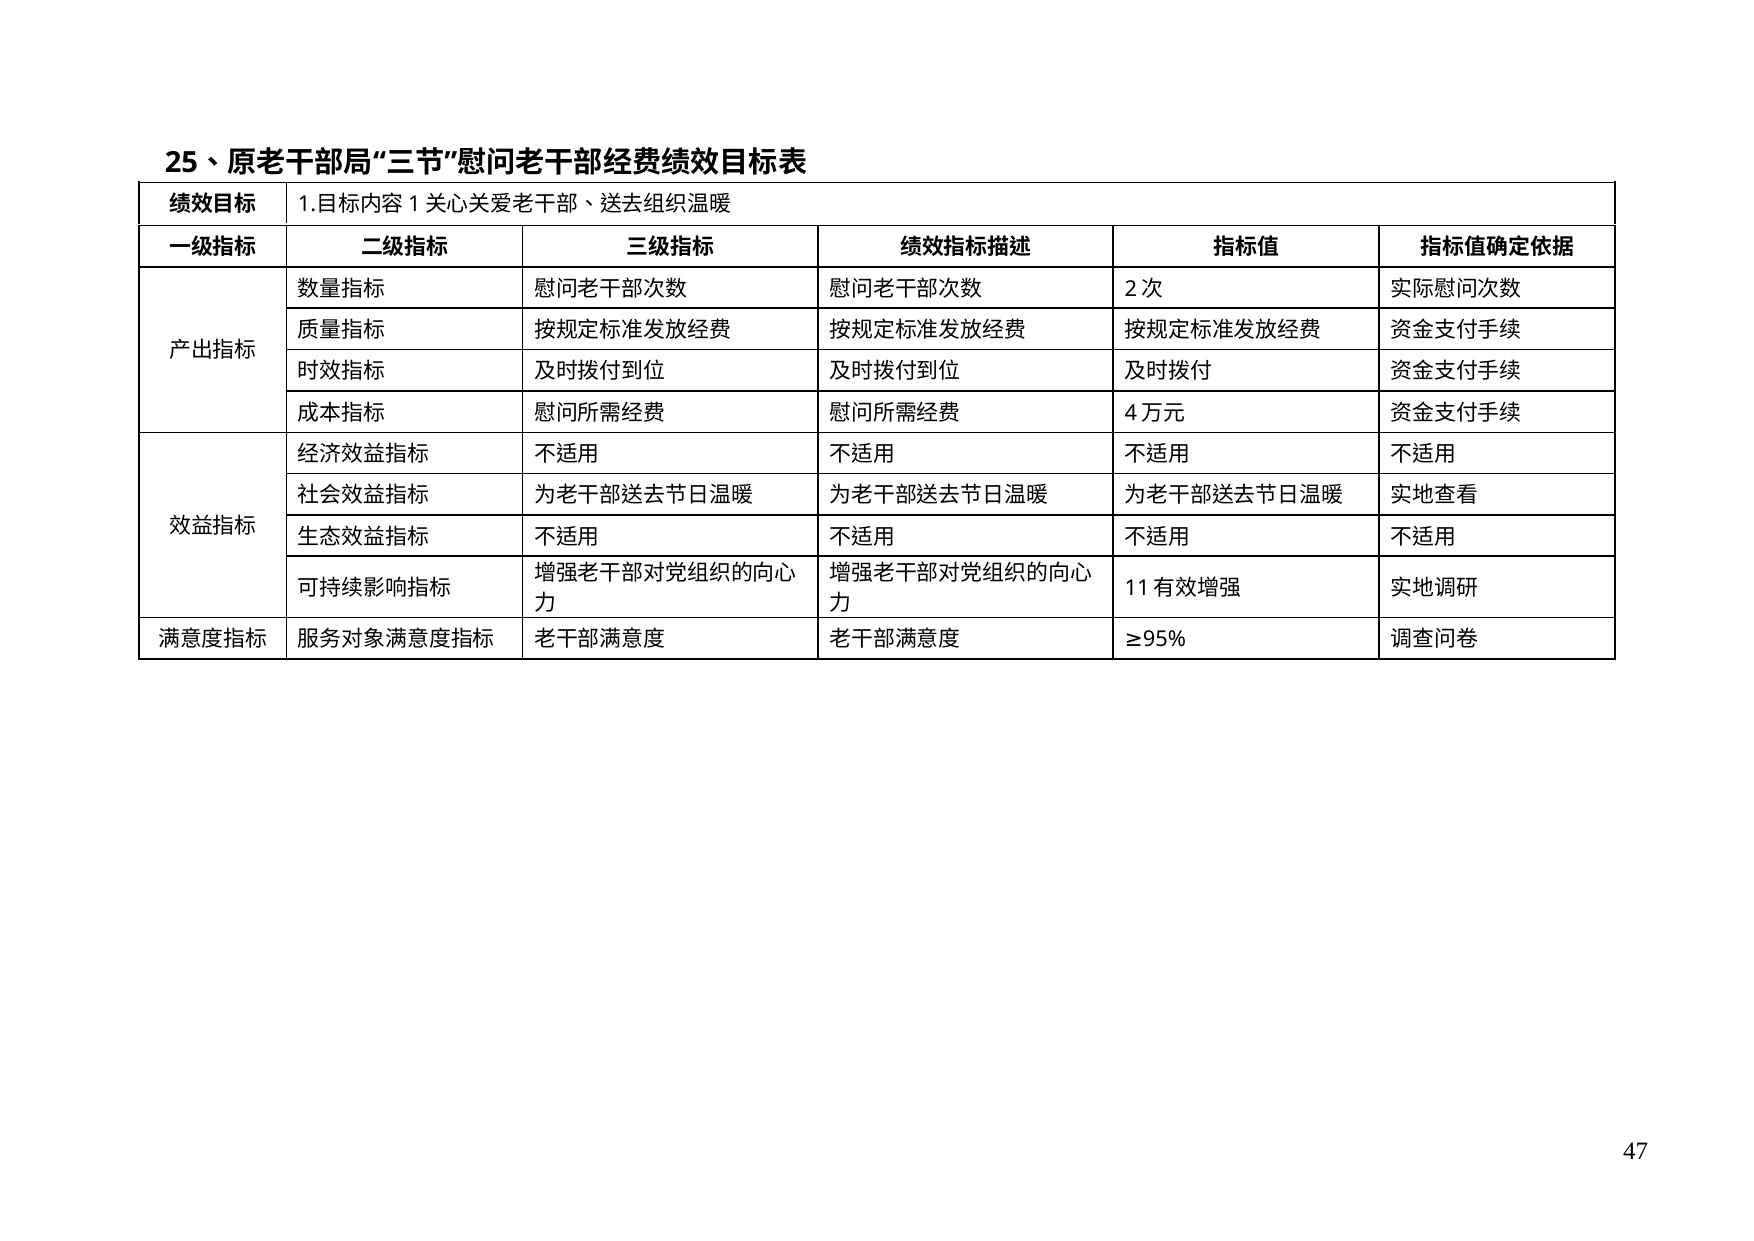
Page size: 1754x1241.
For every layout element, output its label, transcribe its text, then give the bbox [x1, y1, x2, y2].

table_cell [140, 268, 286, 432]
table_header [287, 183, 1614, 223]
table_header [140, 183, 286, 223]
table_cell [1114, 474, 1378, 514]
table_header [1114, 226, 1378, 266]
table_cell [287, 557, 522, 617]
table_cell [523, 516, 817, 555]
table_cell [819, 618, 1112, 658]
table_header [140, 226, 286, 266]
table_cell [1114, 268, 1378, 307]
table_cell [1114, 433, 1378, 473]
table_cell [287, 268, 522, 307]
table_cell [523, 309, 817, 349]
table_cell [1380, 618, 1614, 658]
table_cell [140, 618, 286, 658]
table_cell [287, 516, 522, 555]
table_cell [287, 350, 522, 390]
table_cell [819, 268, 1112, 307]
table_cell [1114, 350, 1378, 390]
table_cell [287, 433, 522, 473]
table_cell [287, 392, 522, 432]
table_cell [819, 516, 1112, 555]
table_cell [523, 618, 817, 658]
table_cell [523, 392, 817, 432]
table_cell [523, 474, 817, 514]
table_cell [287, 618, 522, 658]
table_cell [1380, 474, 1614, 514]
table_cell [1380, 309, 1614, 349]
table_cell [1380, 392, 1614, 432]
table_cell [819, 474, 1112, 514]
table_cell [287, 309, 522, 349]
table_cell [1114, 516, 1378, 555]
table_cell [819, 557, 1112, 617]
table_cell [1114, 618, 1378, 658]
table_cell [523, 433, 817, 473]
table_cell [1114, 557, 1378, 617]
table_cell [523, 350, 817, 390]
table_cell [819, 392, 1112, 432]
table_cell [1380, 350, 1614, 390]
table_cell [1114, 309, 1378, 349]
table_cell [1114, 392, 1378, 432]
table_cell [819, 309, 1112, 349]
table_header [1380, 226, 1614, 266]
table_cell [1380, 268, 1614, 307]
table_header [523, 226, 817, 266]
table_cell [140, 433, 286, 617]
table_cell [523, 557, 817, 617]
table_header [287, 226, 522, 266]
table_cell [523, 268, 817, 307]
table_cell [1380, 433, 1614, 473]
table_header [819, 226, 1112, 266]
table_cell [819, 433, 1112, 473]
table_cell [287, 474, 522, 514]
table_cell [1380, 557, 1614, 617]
text 25、原老干部局“三节”慰问老干部经费绩效目标表 [106, 142, 1648, 181]
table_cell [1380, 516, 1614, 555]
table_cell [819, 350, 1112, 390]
